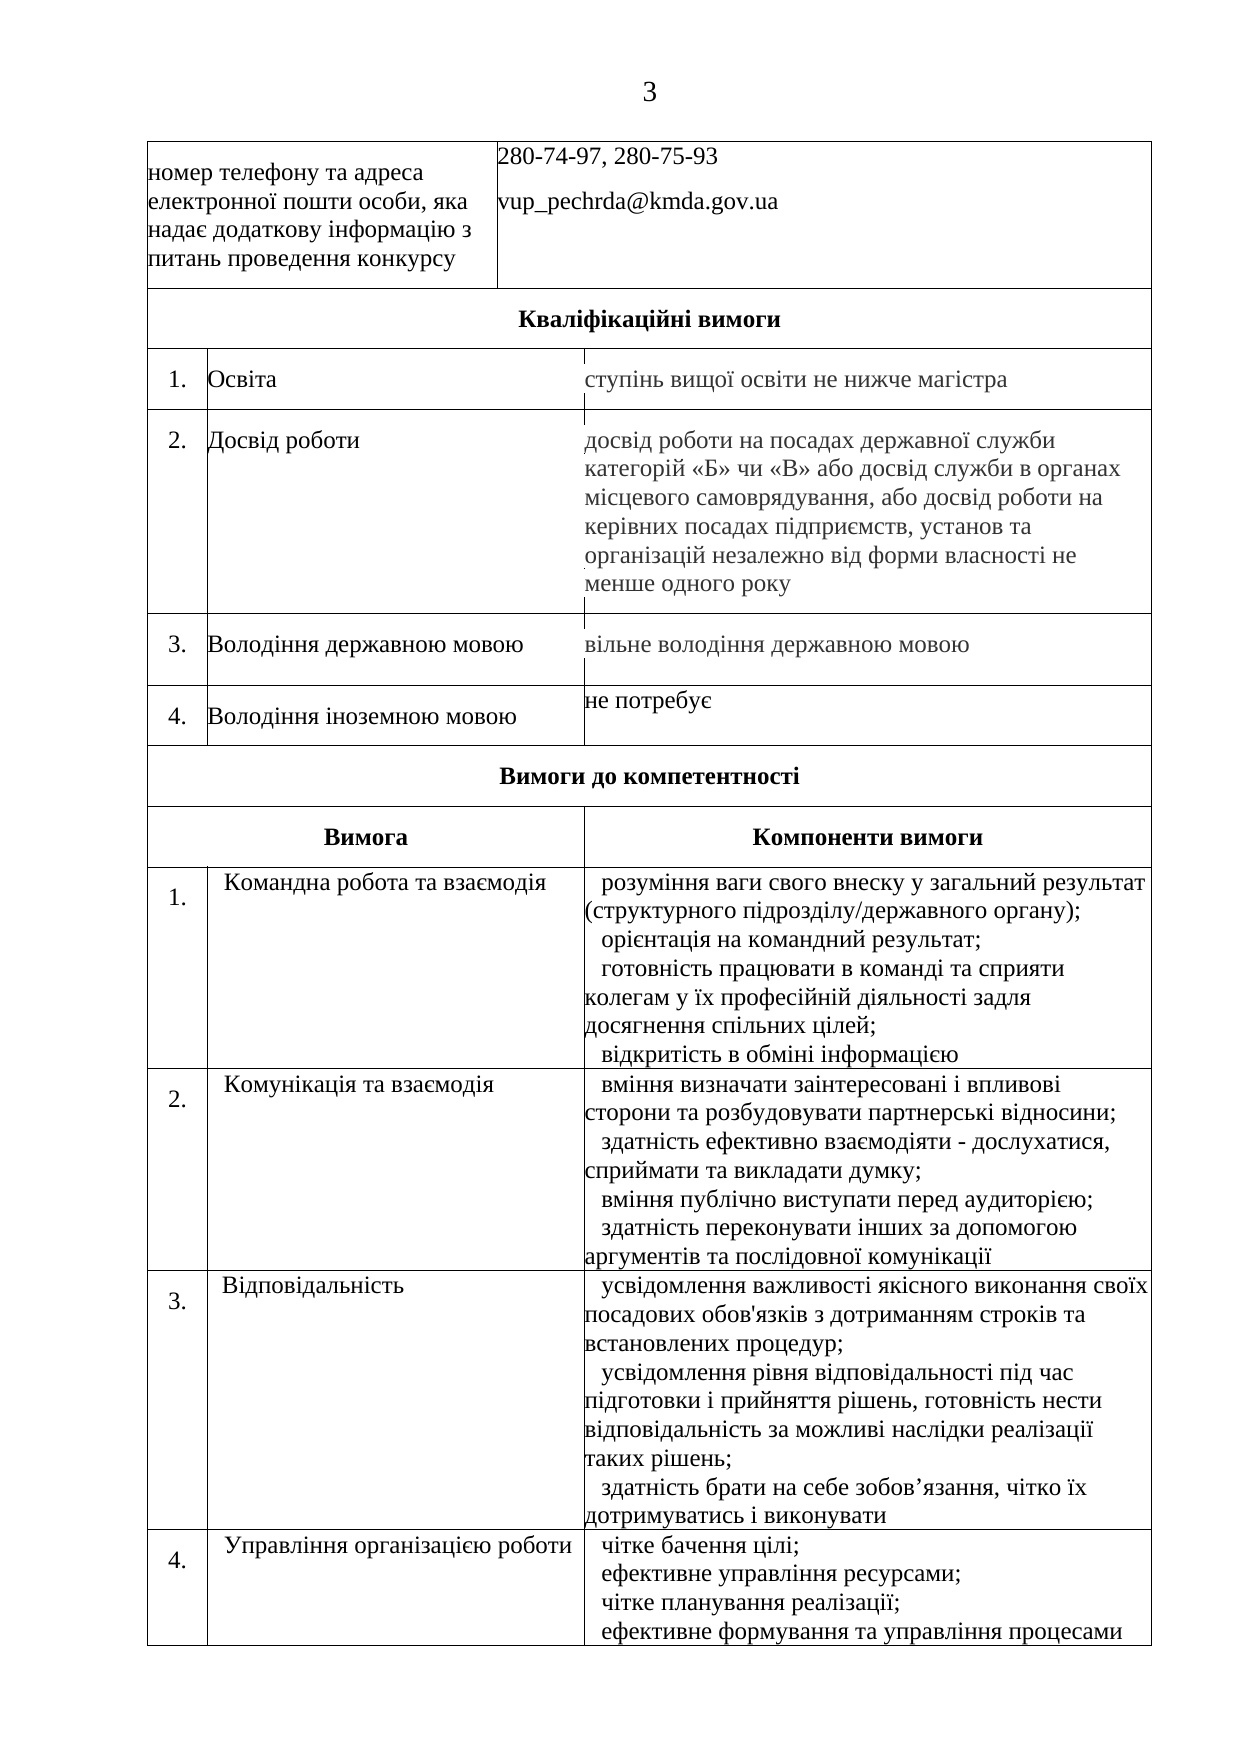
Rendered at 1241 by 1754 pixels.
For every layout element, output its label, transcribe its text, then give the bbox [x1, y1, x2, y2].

table_cell досвід роботи на посадах державної служби категорій «Б» чи «В» або досвід служби в органах місцевого самоврядування, або досвід роботи на керівних посадах підприємств, установ та організацій незалежно від форми власності не менше одного року [585, 410, 1151, 613]
table_cell Вимоги до компетентності [148, 746, 1151, 806]
table_cell Компоненти вимоги [585, 807, 1151, 866]
table_cell Командна робота та взаємодія [208, 868, 584, 1068]
table_cell Володіння державною мовою [208, 614, 584, 685]
table_cell Освіта [208, 349, 584, 409]
table_cell чітке бачення цілі; ефективне управління ресурсами; чітке планування реалізації; ефективне формування та управління процесами [585, 1530, 1151, 1645]
table_cell вільне володіння державною мовою [585, 614, 1151, 685]
table_cell Відповідальність [208, 1271, 584, 1529]
table_cell ступінь вищої освіти не нижче магістра [585, 349, 1151, 409]
table_cell Вимога [148, 807, 584, 866]
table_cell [148, 142, 497, 288]
table_cell 2. [148, 1069, 207, 1270]
table_cell 4. [148, 1530, 207, 1645]
table_cell усвідомлення важливості якісного виконання своїх посадових обов'язків з дотриманням строків та встановлених процедур; усвідомлення рівня відповідальності під час підготовки і прийняття рішень, готовність нести відповідальність за можливі наслідки реалізації таких рішень; здатність брати на себе зобов’язання, чітко їх дотримуватись і виконувати [585, 1271, 1151, 1529]
table_cell розуміння ваги свого внеску у загальний результат (структурного підрозділу/державного органу); орієнтація на командний результат; готовність працювати в команді та сприяти колегам у їх професійній діяльності задля досягнення спільних цілей; відкритість в обміні інформацією [585, 868, 1151, 1068]
table_cell Управління організацією роботи [208, 1530, 584, 1645]
table_cell 1. [148, 868, 207, 1068]
table_cell не потребує [585, 686, 1151, 745]
table_cell Кваліфікаційні вимоги [148, 289, 1151, 348]
table_cell 2. [148, 410, 207, 613]
table_cell Комунікація та взаємодія [208, 1069, 584, 1270]
table_cell 1. [148, 349, 207, 409]
table_cell вміння визначати заінтересовані і впливові сторони та розбудовувати партнерські відносини; здатність ефективно взаємодіяти - дослухатися, сприймати та викладати думку; вміння публічно виступати перед аудиторією; здатність переконувати інших за допомогою аргументів та послідовної комунікації [585, 1069, 1151, 1270]
table_cell Володіння іноземною мовою [208, 686, 584, 745]
table_cell 3. [148, 1271, 207, 1529]
table_cell Досвід роботи [208, 410, 584, 613]
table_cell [498, 142, 1151, 288]
table_cell 4. [148, 686, 207, 745]
table_cell 3. [148, 614, 207, 685]
